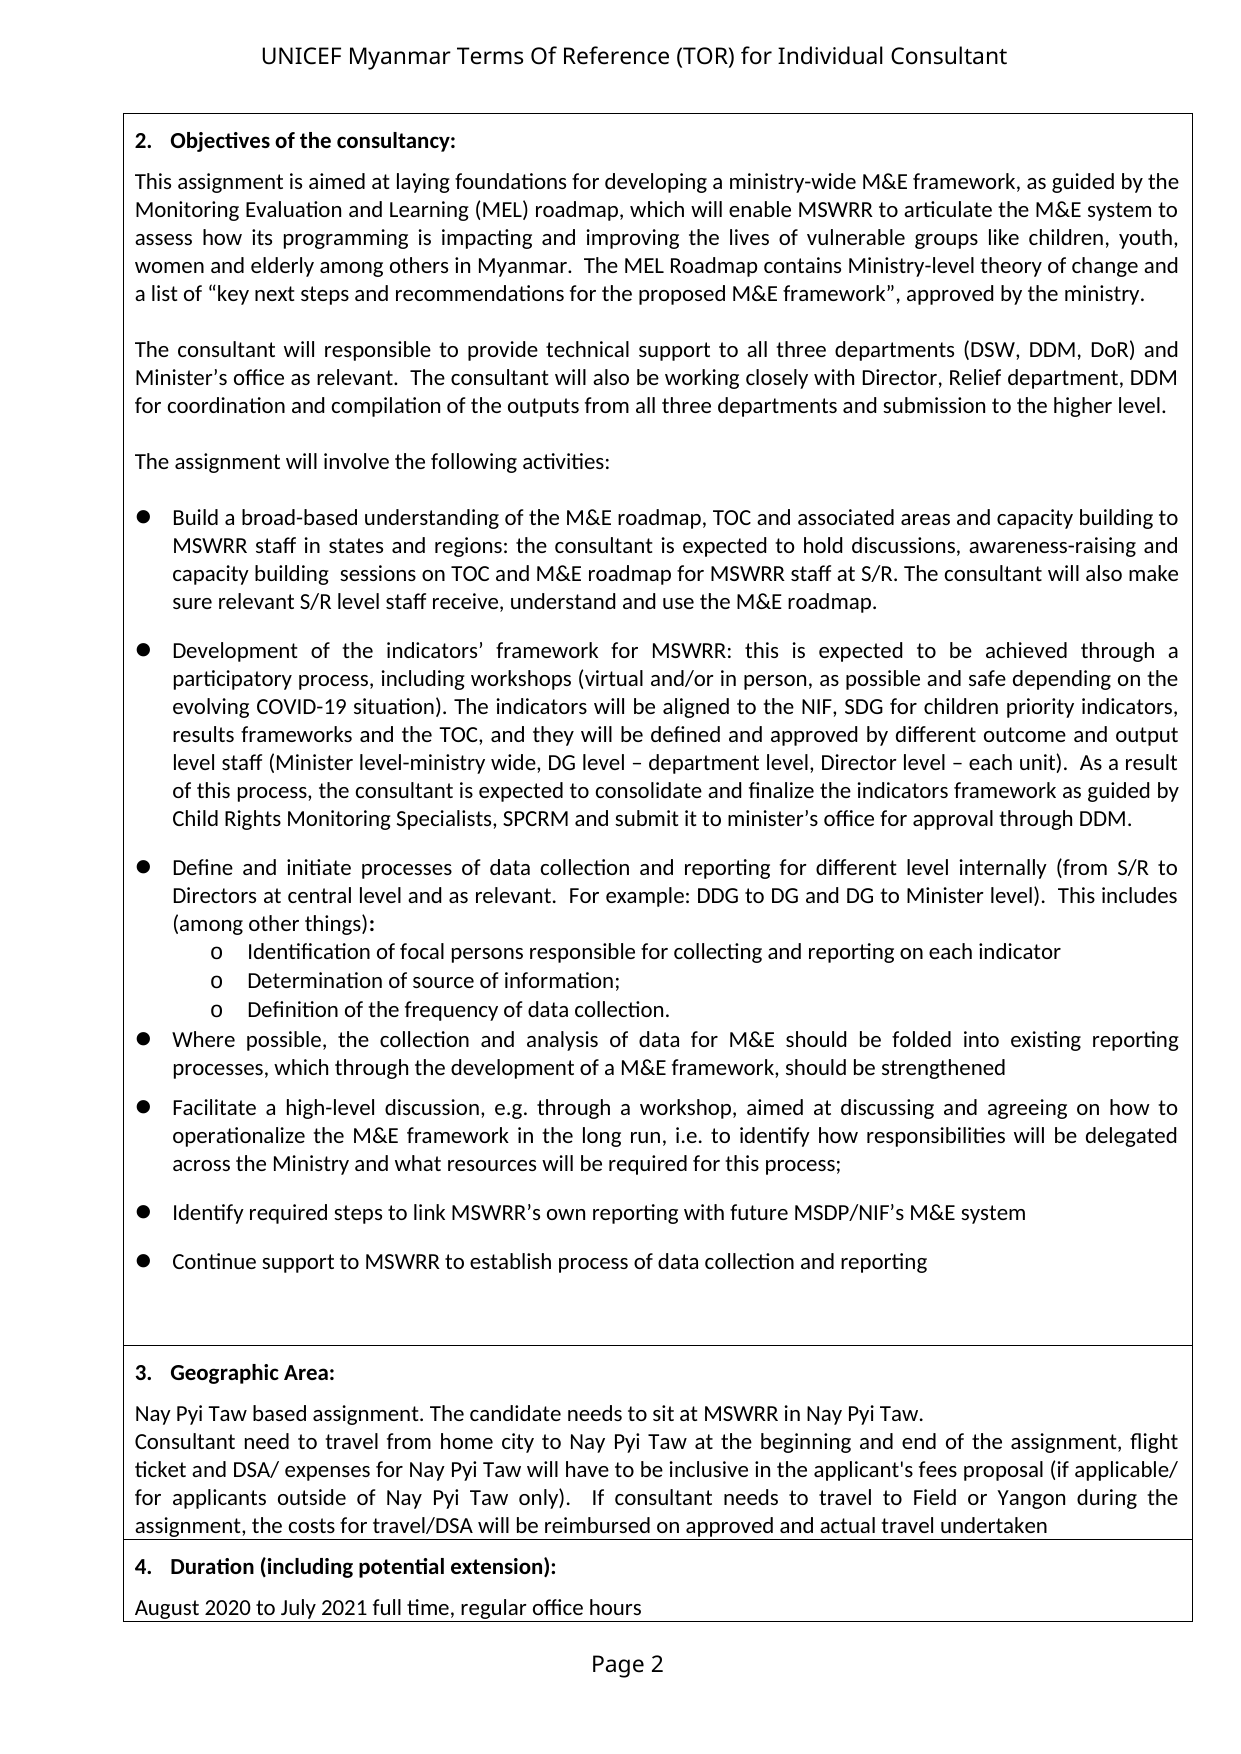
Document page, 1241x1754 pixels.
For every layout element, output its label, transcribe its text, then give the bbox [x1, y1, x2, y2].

table_cell Geographic Area: Nay Pyi Taw based assignment. The candidate needs to sit at MSWRR in Nay Pyi Taw. Consultant need to travel from home city to Nay Pyi Taw at the beginning and end of the assignment, flight ticket and DSA/ expenses for Nay Pyi Taw will have to be inclusive in the applicant's fees proposal (if applicable/ for applicants outside of Nay Pyi Taw only). If consultant needs to travel to Field or Yangon during the assignment, the costs for travel/DSA will be reimbursed on approved and actual travel undertaken [124, 1346, 1192, 1539]
table_cell Duration (including potential extension): August 2020 to July 2021 full time, regular office hours [124, 1540, 1192, 1621]
table_cell Objectives of the consultancy: This assignment is aimed at laying foundations for developing a ministry-wide M&E framework, as guided by the Monitoring Evaluation and Learning (MEL) roadmap, which will enable MSWRR to articulate the M&E system to assess how its programming is impacting and improving the lives of vulnerable groups like children, youth, women and elderly among others in Myanmar. The MEL Roadmap contains Ministry-level theory of change and a list of “key next steps and recommendations for the proposed M&E framework”, approved by the ministry. The consultant will responsible to provide technical support to all three departments (DSW, DDM, DoR) and Minister’s office as relevant. The consultant will also be working closely with Director, Relief department, DDM for coordination and compilation of the outputs from all three departments and submission to the higher level. The assignment will involve the following activities: Build a broad-based understanding of the M&E roadmap, TOC and associated areas and capacity building to MSWRR staff in states and regions: the consultant is expected to hold discussions, awareness-raising and capacity building sessions on TOC and M&E roadmap for MSWRR staff at S/R. The consultant will also make sure relevant S/R level staff receive, understand and use the M&E roadmap. Development of the indicators’ framework for MSWRR: this is expected to be achieved through a participatory process, including workshops (virtual and/or in person, as possible and safe depending on the evolving COVID-19 situation). The indicators will be aligned to the NIF, SDG for children priority indicators, results frameworks and the TOC, and they will be defined and approved by different outcome and output level staff (Minister level-ministry wide, DG level – department level, Director level – each unit). As a result of this process, the consultant is expected to consolidate and finalize the indicators framework as guided by Child Rights Monitoring Specialists, SPCRM and submit it to minister’s office for approval through DDM. Define and initiate processes of data collection and reporting for different level internally (from S/R to Directors at central level and as relevant. For example: DDG to DG and DG to Minister level). This includes (among other things): Identification of focal persons responsible for collecting and reporting on each indicator Determination of source of information; Definition of the frequency of data collection. Where possible, the collection and analysis of data for M&E should be folded into existing reporting processes, which through the development of a M&E framework, should be strengthened Facilitate a high-level discussion, e.g. through a workshop, aimed at discussing and agreeing on how to operationalize the M&E framework in the long run, i.e. to identify how responsibilities will be delegated across the Ministry and what resources will be required for this process; Identify required steps to link MSWRR’s own reporting with future MSDP/NIF’s M&E system Continue support to MSWRR to establish process of data collection and reporting [124, 114, 1192, 1345]
